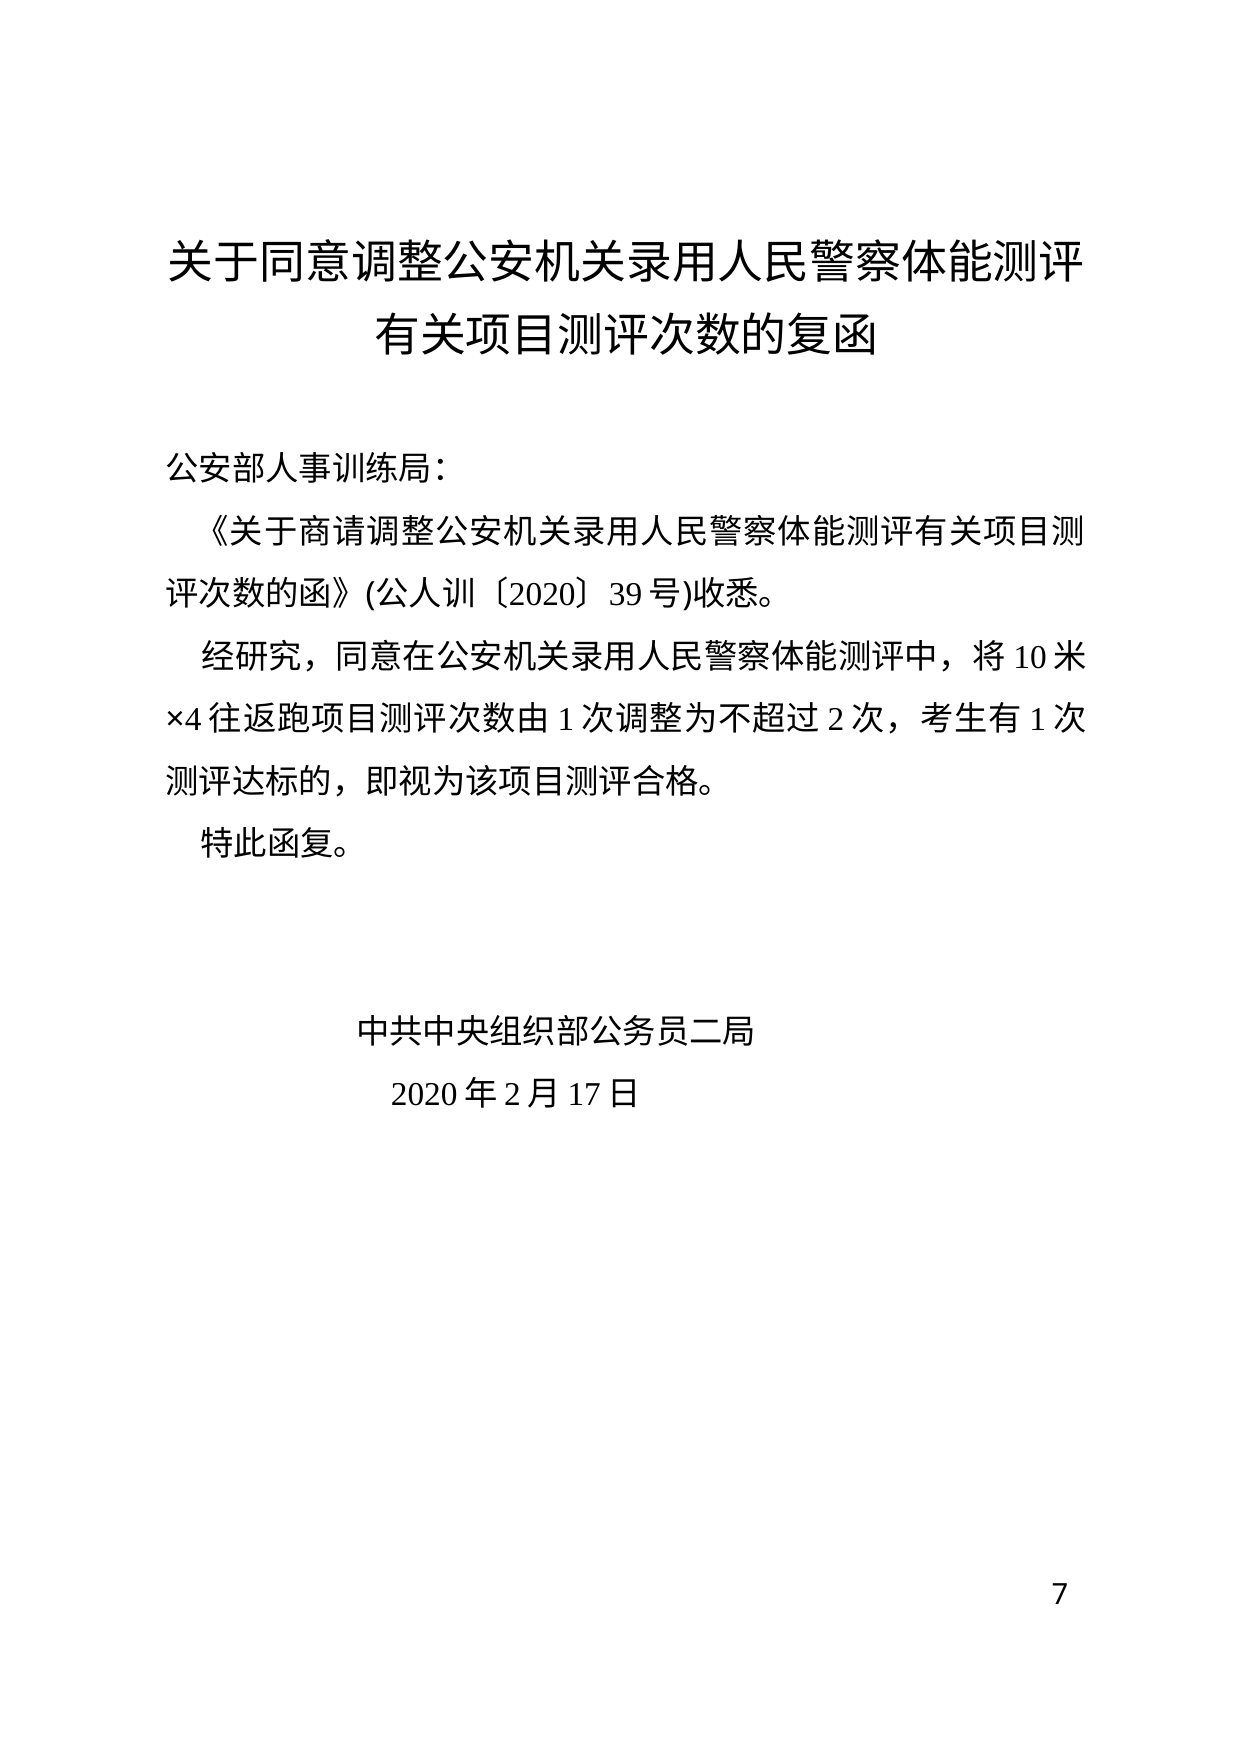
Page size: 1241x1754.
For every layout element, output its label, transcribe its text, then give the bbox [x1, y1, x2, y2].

text 关于同意调整公安机关录用人民警察体能测评有关项目测评次数的复函 [165, 218, 1087, 364]
text 特此函复。 [165, 806, 1087, 868]
text 《关于商请调整公安机关录用人民警察体能测评有关项目测评次数的函》(公人训〔2020〕39号)收悉。 [165, 493, 1087, 618]
text 2020年2月17日 [165, 1056, 1087, 1118]
text 公安部人事训练局： [165, 431, 1087, 493]
text 经研究，同意在公安机关录用人民警察体能测评中，将10米×4往返跑项目测评次数由1次调整为不超过2次，考生有1次测评达标的，即视为该项目测评合格。 [165, 618, 1087, 806]
text 中共中央组织部公务员二局 [165, 993, 1087, 1056]
